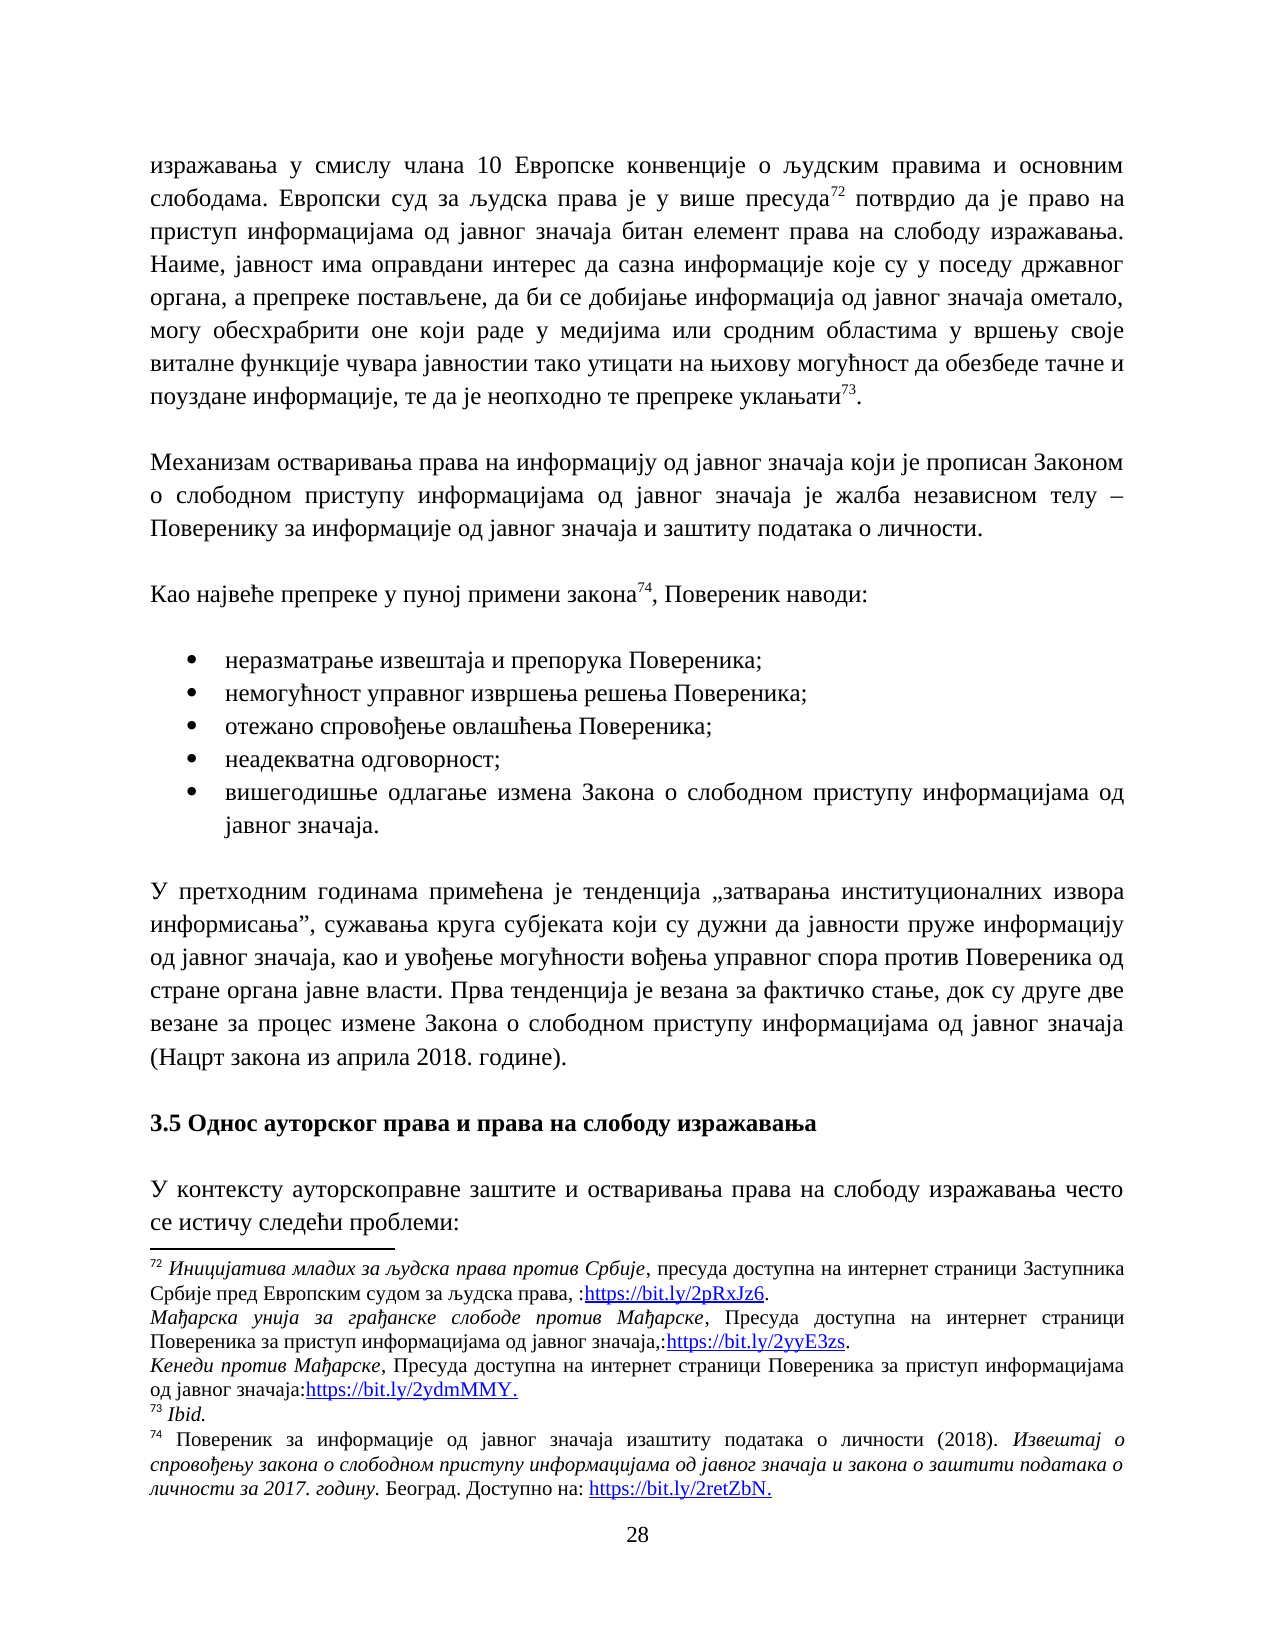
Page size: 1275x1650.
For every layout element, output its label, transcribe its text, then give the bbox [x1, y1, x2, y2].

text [150, 150, 1125, 410]
text Механизам остваривања права на информацију од јавног значаја који је прописан Законом о слободном приступу информацијама од јавног значаја је жалба независном телу – Поверенику за информације од јавног значаја и заштиту података о личности. [150, 447, 1125, 542]
text 3.5 Однос ауторског права и права на слободу изражавања [150, 1108, 1125, 1136]
list неразматрање извештаја и препорука Повереника; [187, 645, 1125, 674]
text Као највеће препреке у пуној примени закона, Повереник наводи: [150, 579, 1125, 608]
list неадекватна одговорност; [187, 744, 1125, 773]
list вишегодишње одлагање измена Закона о слободном приступу информацијама од јавног значаја. [187, 777, 1125, 839]
text У контексту ауторскоправне заштите и остваривања права на слободу изражавања често се истичу следећи проблеми: [150, 1174, 1125, 1235]
list немогућност управног извршења решења Повереника; [187, 678, 1125, 707]
list отежано спровођење овлашћења Повереника; [187, 711, 1125, 740]
text У претходним годинама примећена је тенденција „затварања институционалних извора информисања”, сужавања круга субјеката који су дужни да јавности пруже информацију од јавног значаја, као и увођење могућности вођења управног спора против Повереника од стране органа јавне власти. Прва тенденција је везана за фактичко стање, док су друге две везане за процес измене Закона о слободном приступу информацијама од јавног значаја (Нацрт закона из априла 2018. године). [150, 876, 1125, 1070]
